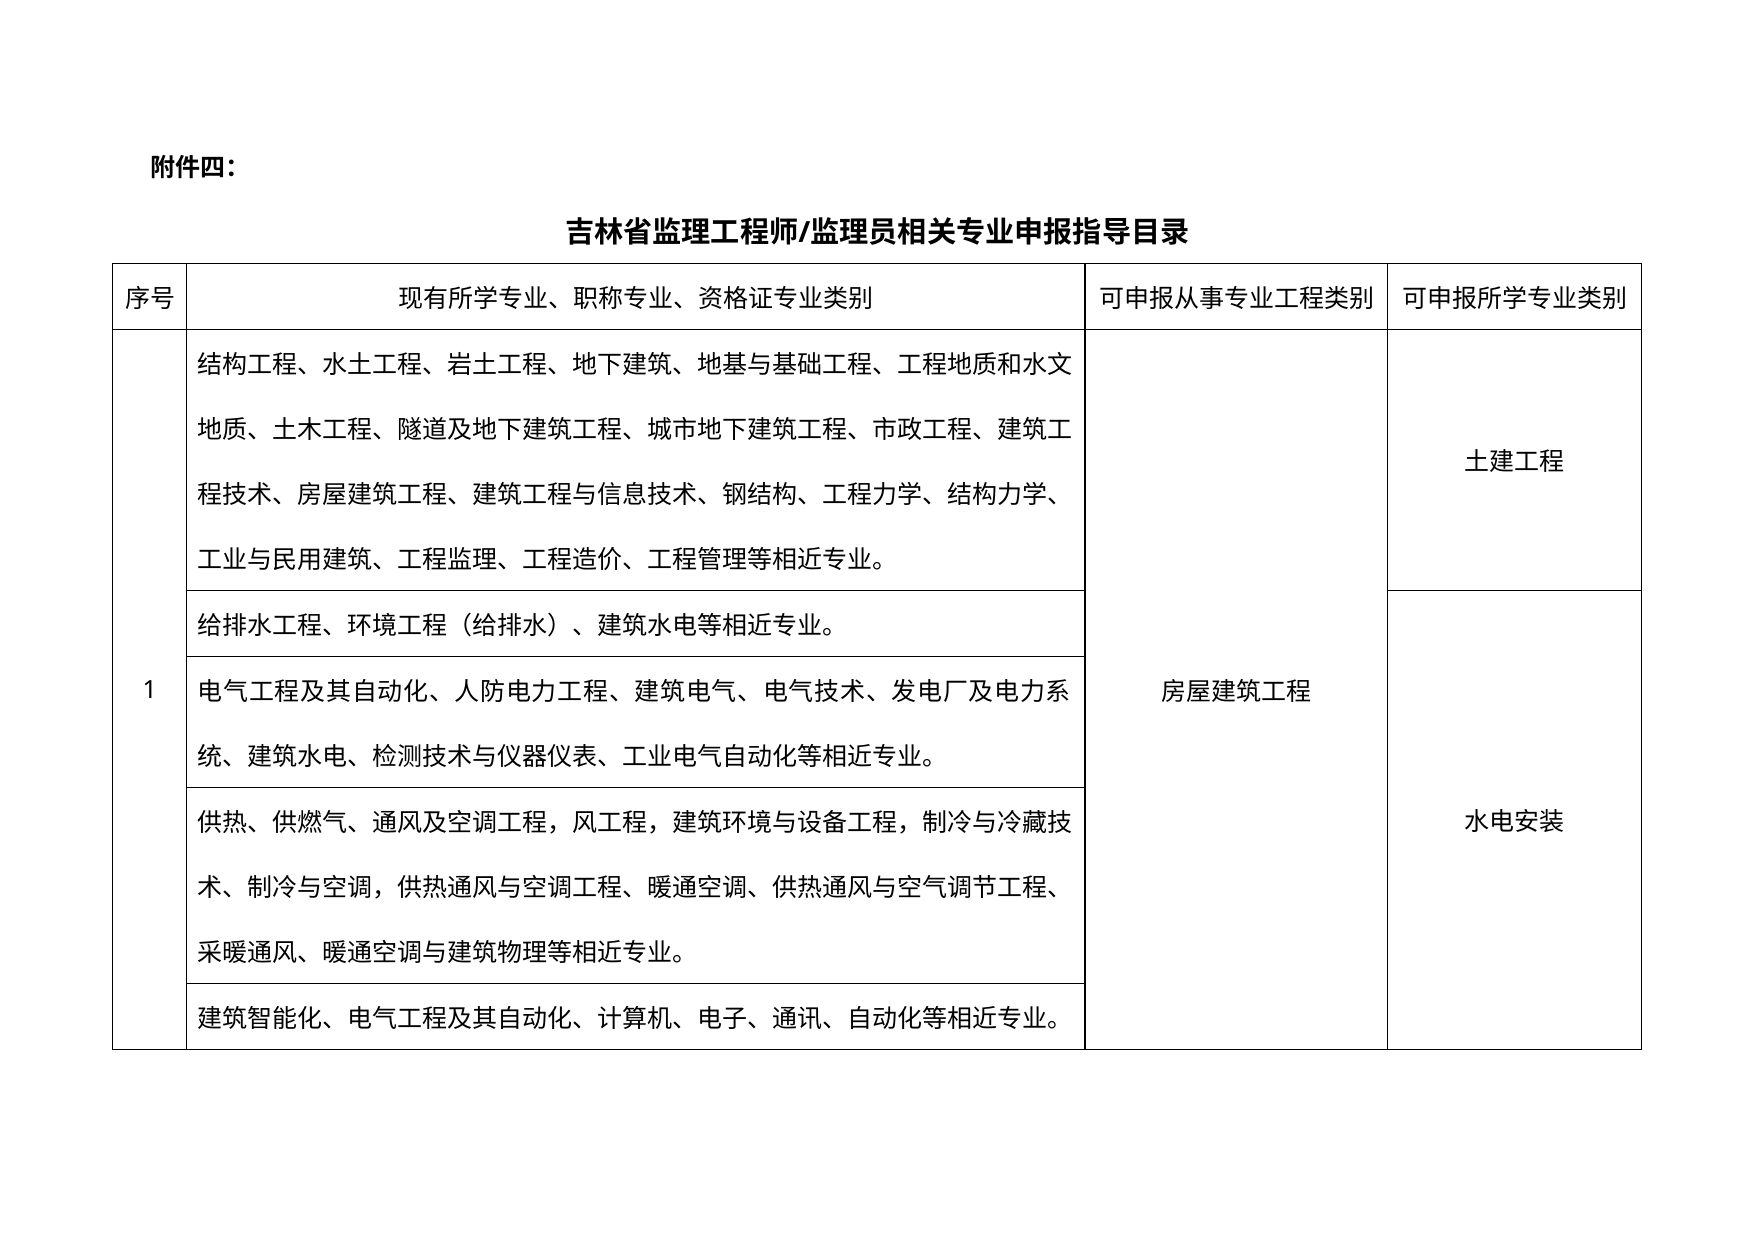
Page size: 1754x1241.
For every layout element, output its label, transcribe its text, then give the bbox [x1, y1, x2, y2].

table_cell 房屋建筑工程 [1086, 330, 1387, 1049]
table_cell 土建工程 [1388, 330, 1641, 590]
text 附件四： [150, 133, 1604, 198]
table_cell 供热、供燃气、通风及空调工程，风工程，建筑环境与设备工程，制冷与冷藏技术、制冷与空调，供热通风与空调工程、暖通空调、供热通风与空气调节工程、采暖通风、暖通空调与建筑物理等相近专业。 [187, 788, 1084, 983]
table_header 序号 [113, 264, 186, 329]
table_cell 建筑智能化、电气工程及其自动化、计算机、电子、通讯、自动化等相近专业。 [187, 984, 1084, 1049]
table_cell 水电安装 [1388, 591, 1641, 1049]
table_cell 给排水工程、环境工程（给排水）、建筑水电等相近专业。 [187, 591, 1084, 656]
table_header 可申报所学专业类别 [1388, 264, 1641, 329]
table_header 可申报从事专业工程类别 [1086, 264, 1387, 329]
table_cell 结构工程、水土工程、岩土工程、地下建筑、地基与基础工程、工程地质和水文地质、土木工程、隧道及地下建筑工程、城市地下建筑工程、市政工程、建筑工程技术、房屋建筑工程、建筑工程与信息技术、钢结构、工程力学、结构力学、工业与民用建筑、工程监理、工程造价、工程管理等相近专业。 [187, 330, 1084, 590]
text 吉林省监理工程师/监理员相关专业申报指导目录 [150, 198, 1604, 263]
table_cell 电气工程及其自动化、人防电力工程、建筑电气、电气技术、发电厂及电力系统、建筑水电、检测技术与仪器仪表、工业电气自动化等相近专业。 [187, 657, 1084, 787]
table_cell 1 [113, 330, 186, 1049]
table_header 现有所学专业、职称专业、资格证专业类别 [187, 264, 1084, 329]
